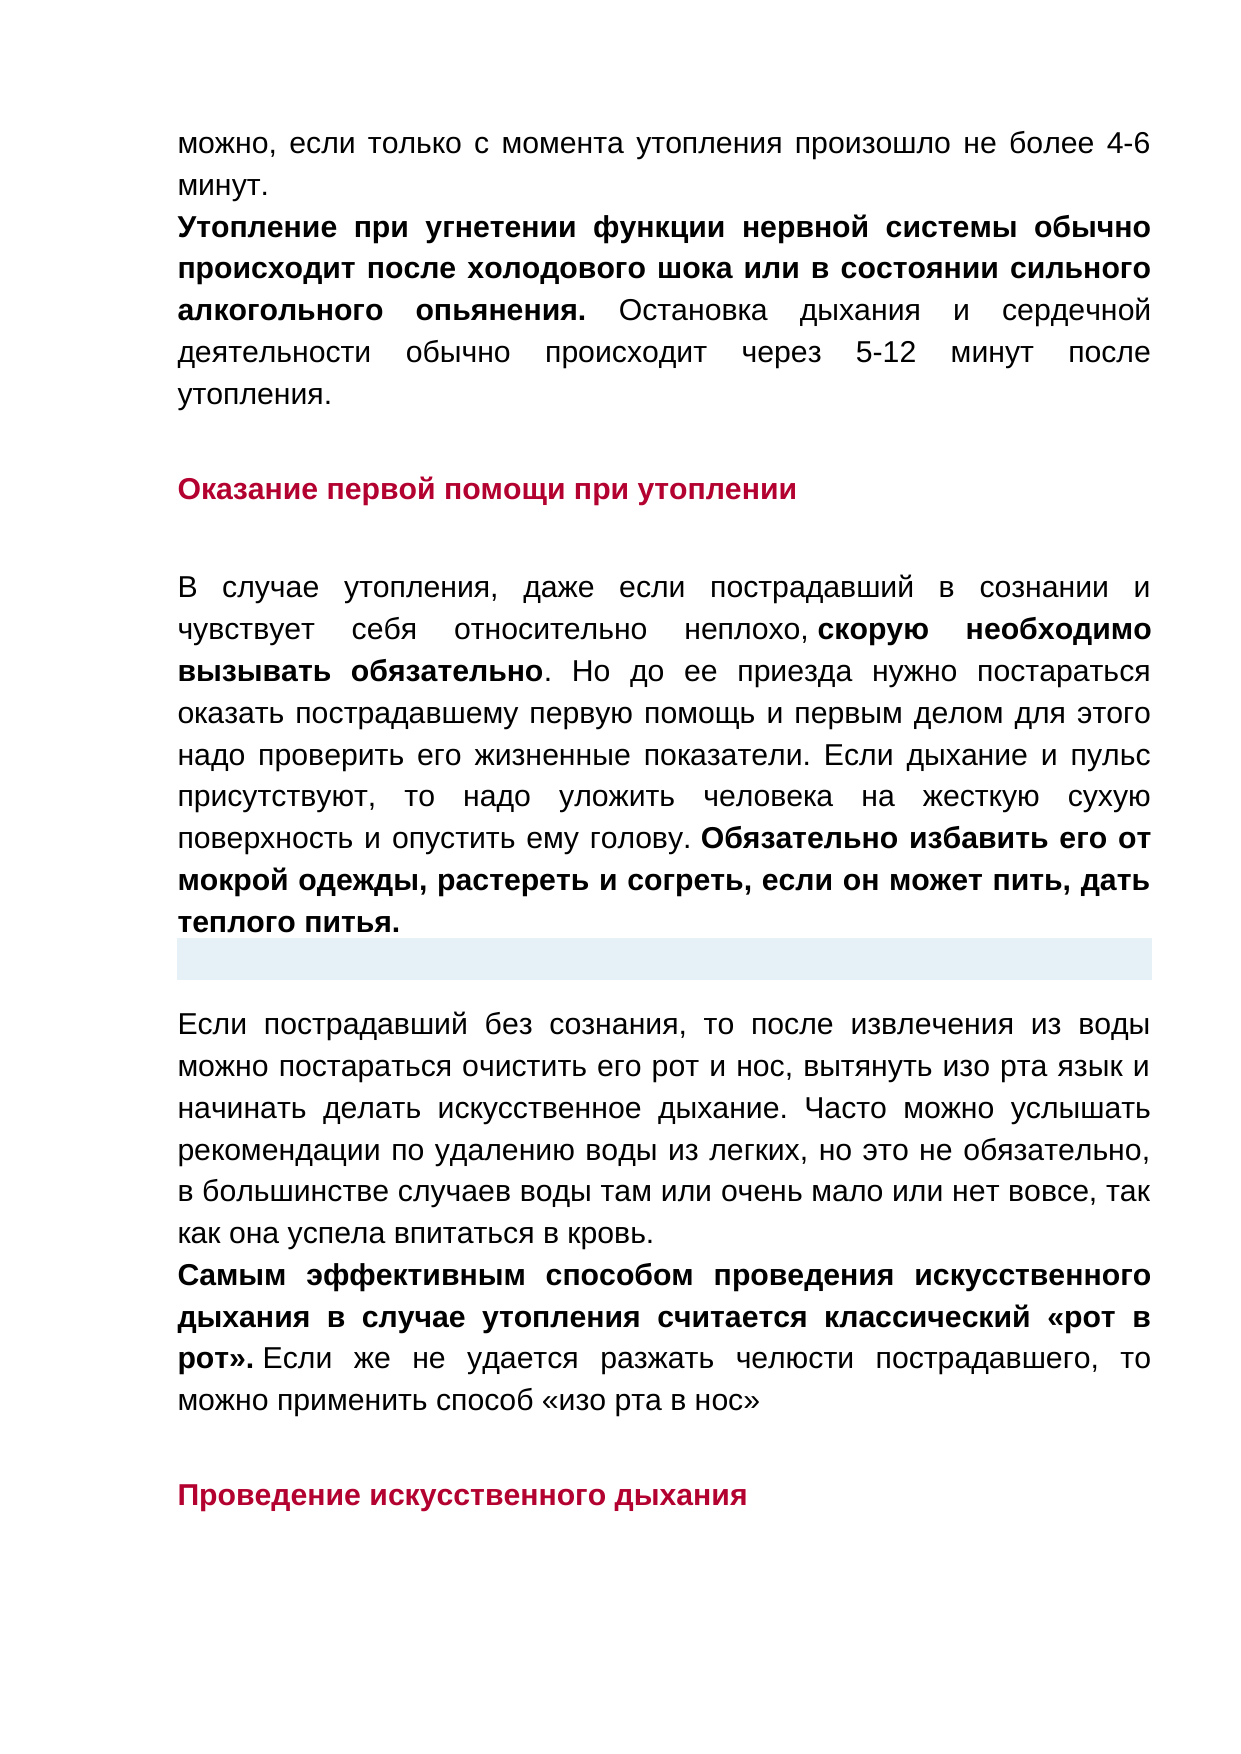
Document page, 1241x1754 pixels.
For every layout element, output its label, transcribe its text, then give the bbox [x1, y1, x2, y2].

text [177, 118, 1152, 202]
text Самым эффективным способом проведения искусственного дыхания в случае утопления считается классический «рот в рот». Если же не удается разжать челюсти пострадавшего, то можно применить способ «изо рта в нос» [177, 1250, 1152, 1417]
text Утопление при угнетении функции нервной системы обычно происходит после холодового шока или в состоянии сильного алкогольного опьянения. Остановка дыхания и сердечной деятельности обычно происходит через 5-12 минут после утопления. [177, 202, 1152, 411]
text Оказание первой помощи при утоплении [177, 467, 1152, 506]
text В случае утопления, даже если пострадавший в сознании и чувствует себя относительно неплохо, скорую необходимо вызывать обязательно. Но до ее приезда нужно постараться оказать пострадавшему первую помощь и первым делом для этого надо проверить его жизненные показатели. Если дыхание и пульс присутствуют, то надо уложить человека на жесткую сухую поверхность и опустить ему голову. Обязательно избавить его от мокрой одежды, растереть и согреть, если он может пить, дать теплого питья. [177, 562, 1152, 938]
text Если пострадавший без сознания, то после извлечения из воды можно постараться очистить его рот и нос, вытянуть изо рта язык и начинать делать искусственное дыхание. Часто можно услышать рекомендации по удалению воды из легких, но это не обязательно, в большинстве случаев воды там или очень мало или нет вовсе, так как она успела впитаться в кровь. [177, 999, 1152, 1250]
text Проведение искусственного дыхания [177, 1474, 1152, 1512]
